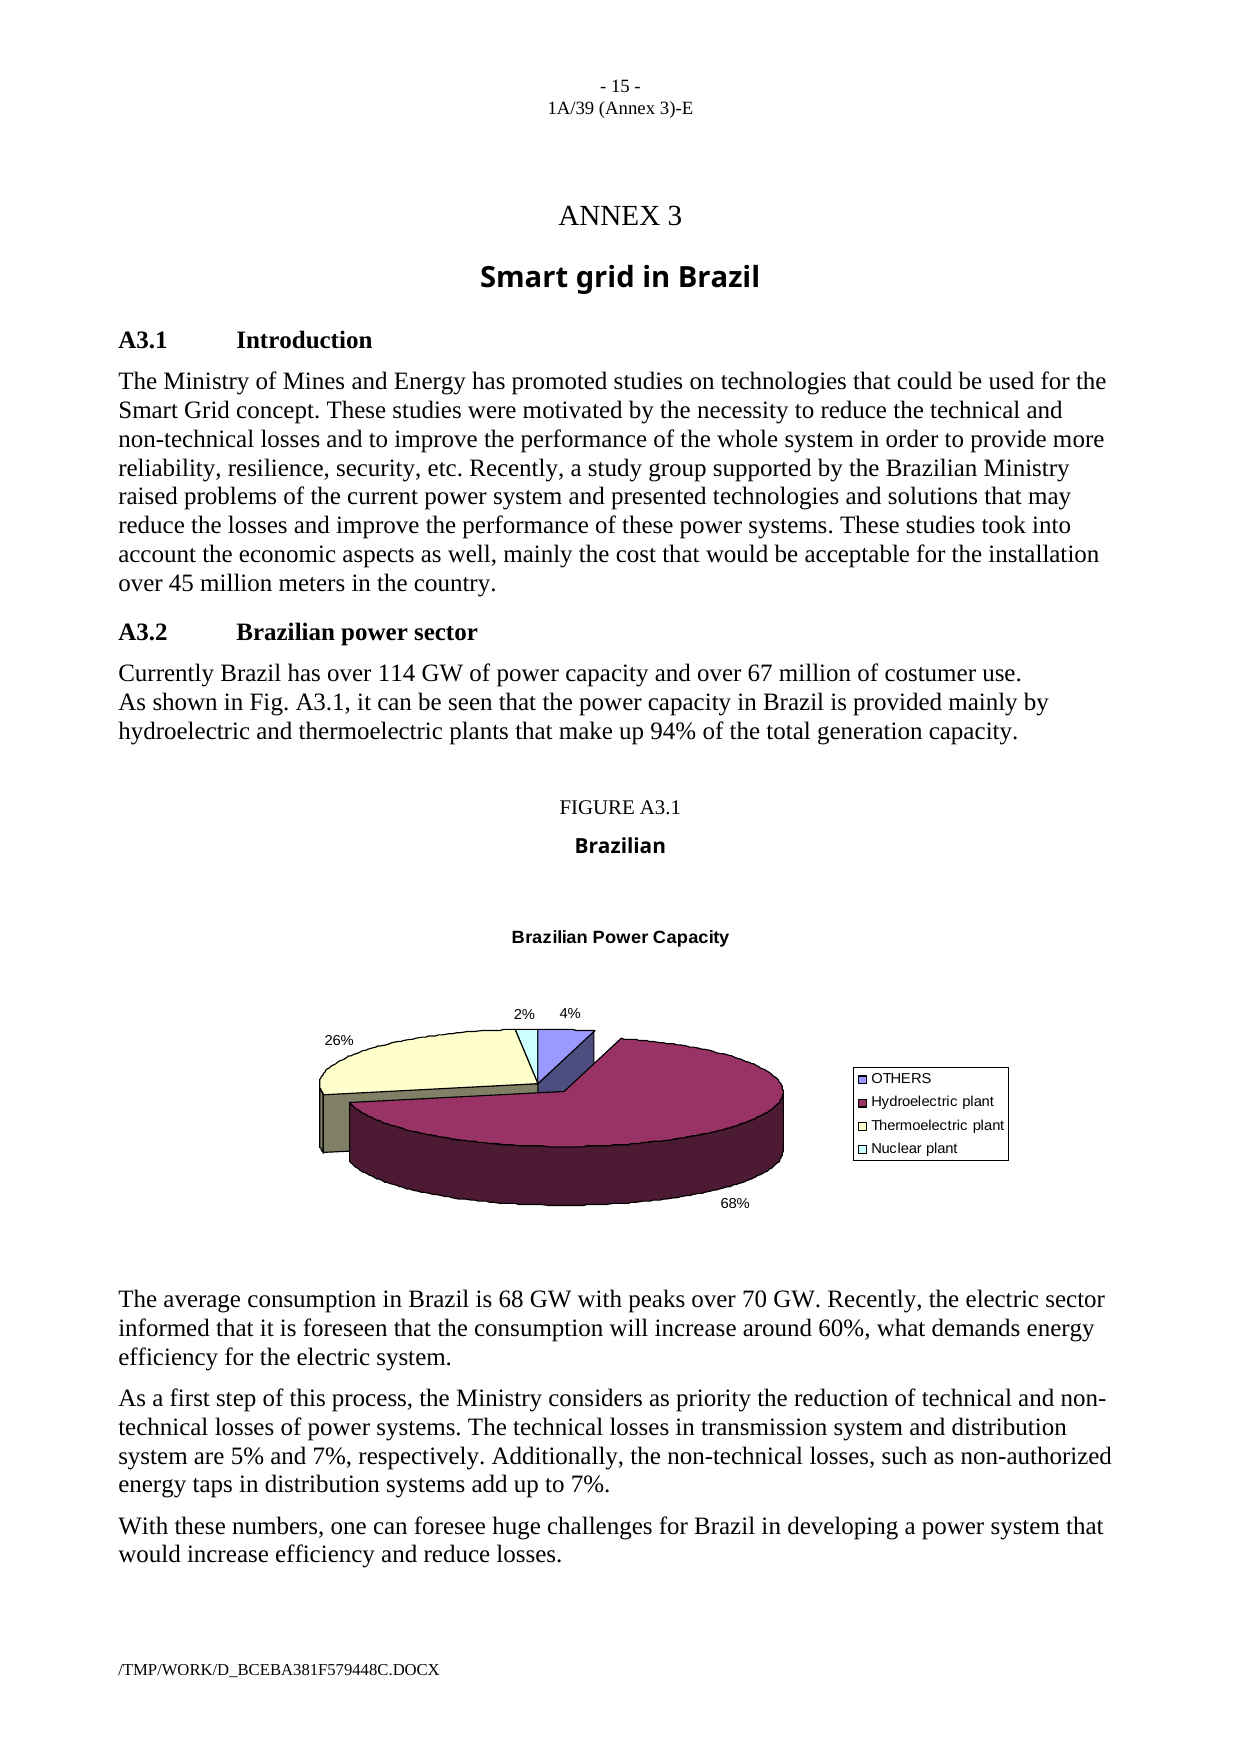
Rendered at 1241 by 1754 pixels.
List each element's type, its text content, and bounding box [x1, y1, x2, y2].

text Figure A3.1 [118, 795, 1122, 819]
text With these numbers, one can foresee huge challenges for Brazil in developing a power system that would increase efficiency and reduce losses. [118, 1511, 1122, 1568]
text As a first step of this process, the Ministry considers as priority the reduction of technical and non-technical losses of power systems. The technical losses in transmission system and distribution system are 5% and 7%, respectively. Additionally, the non-technical losses, such as non-authorized energy taps in distribution systems add up to 7%. [118, 1383, 1122, 1498]
title Smart grid in Brazil [118, 256, 1122, 296]
text A3.1 Introduction [118, 325, 1122, 354]
text A3.2 Brazilian power sector [118, 617, 1122, 646]
text Currently Brazil has over 114 GW of power capacity and over 67 million of costumer use. As shown in Fig. A3.1, it can be seen that the power capacity in Brazil is provided mainly by hydroelectric and thermoelectric plants that make up 94% of the total generation capacity. [118, 658, 1122, 745]
text Brazilian [118, 831, 1122, 860]
text The average consumption in Brazil is 68 GW with peaks over 70 GW. Recently, the electric sector informed that it is foreseen that the consumption will increase around 60%, what demands energy efficiency for the electric system. [118, 1284, 1122, 1371]
text Annex 3 [118, 198, 1122, 231]
text The Ministry of Mines and Energy has promoted studies on technologies that could be used for the Smart Grid concept. These studies were motivated by the necessity to reduce the technical and non-technical losses and to improve the performance of the whole system in order to provide more reliability, resilience, security, etc. Recently, a study group supported by the Brazilian Ministry raised problems of the current power system and presented technologies and solutions that may reduce the losses and improve the performance of these power systems. These studies took into account the economic aspects as well, mainly the cost that would be acceptable for the installation over 45 million meters in the country. [118, 366, 1122, 596]
